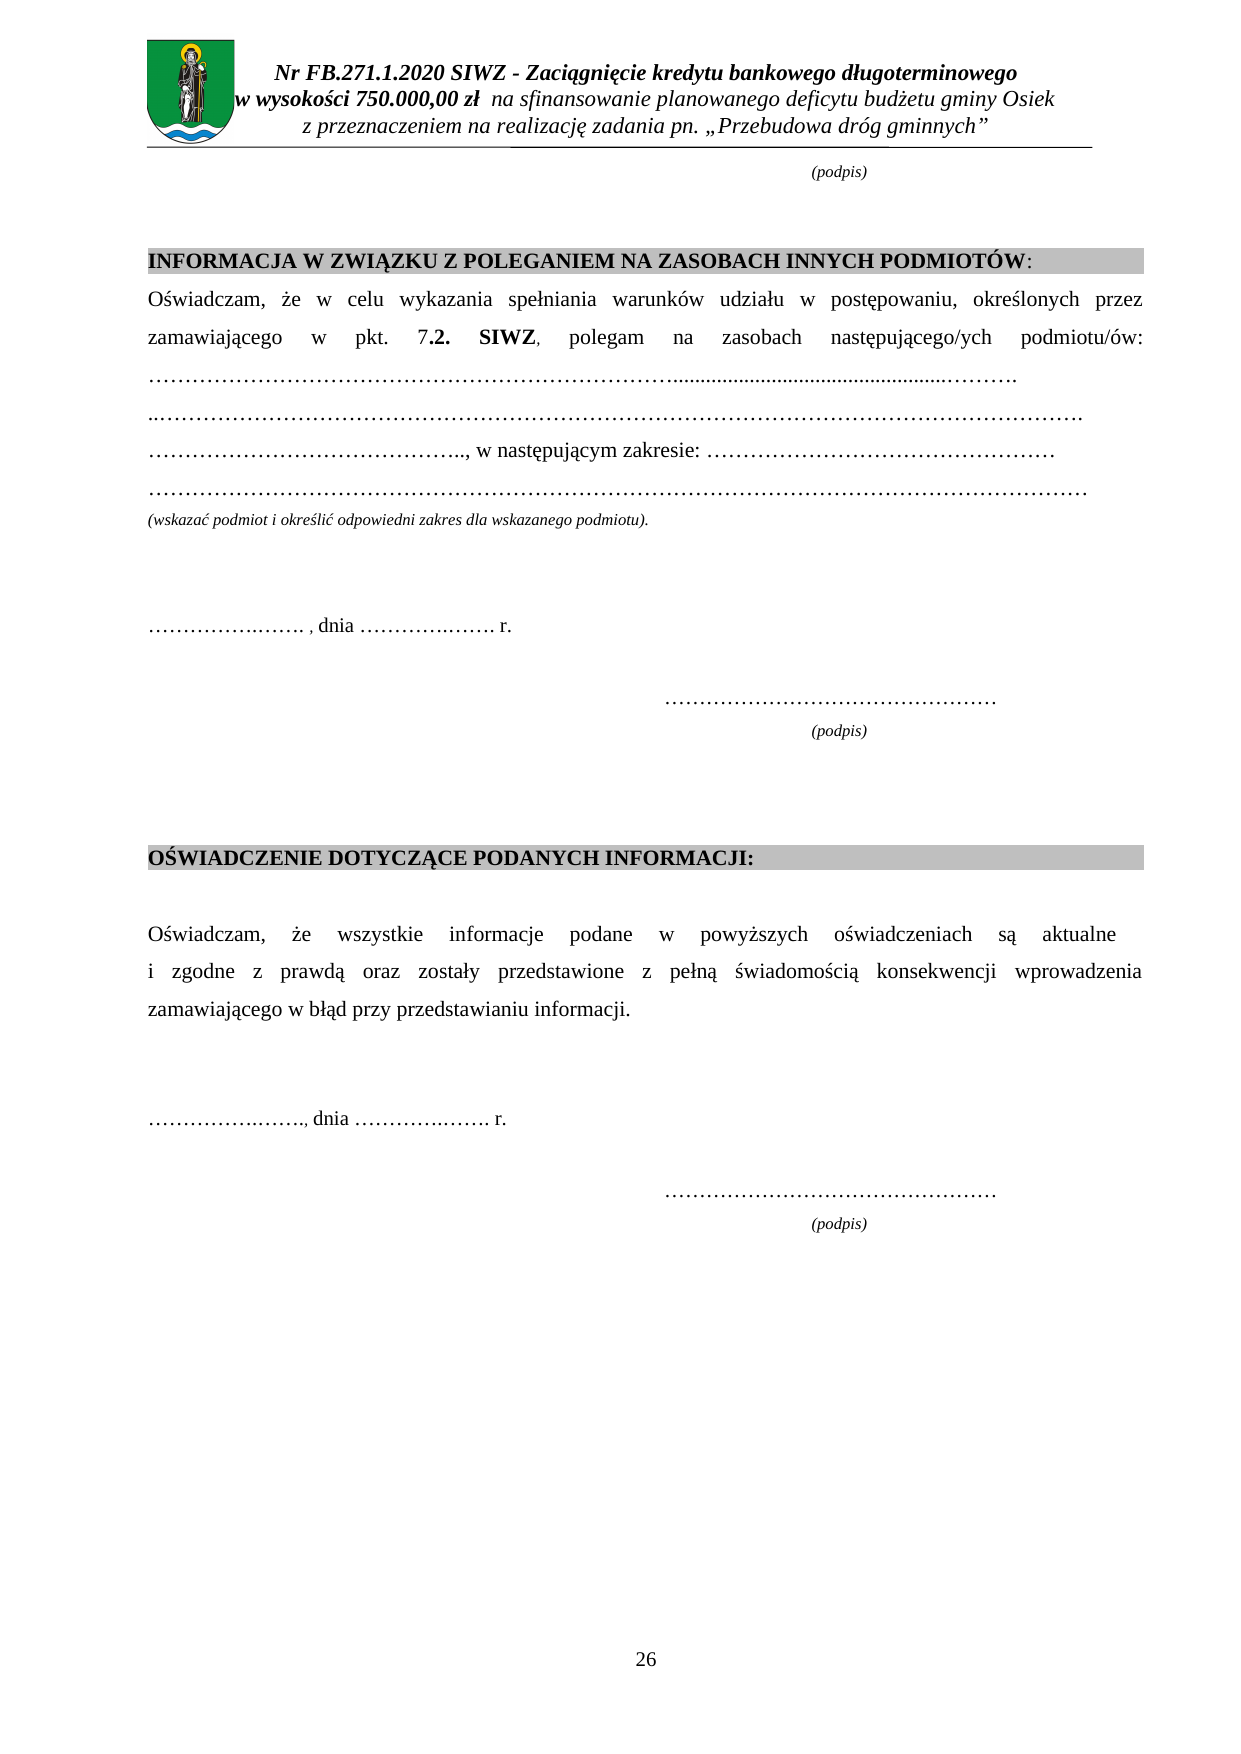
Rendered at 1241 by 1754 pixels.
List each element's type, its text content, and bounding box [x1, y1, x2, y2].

text ..……………………………………………………………………………………………………………….…………………………………….., w następującym zakresie: ………………………………………… [148, 400, 1144, 463]
text …………….……. , dnia ………….……. r. [148, 613, 1144, 637]
text ………………………………………………………………………………………………………………… (wskazać podmiot i określić odpowiedni zakres dla wskazanego podmiotu). [148, 475, 1144, 529]
text OŚWIADCZENIE DOTYCZĄCE PODANYCH INFORMACJI: [148, 845, 1144, 870]
picture [146, 33, 235, 144]
text …………….……., dnia ………….……. r. [148, 1106, 1144, 1130]
text (podpis) [738, 721, 1144, 740]
text ………………………………………… [148, 1178, 1144, 1202]
text Oświadczam, że w celu wykazania spełniania warunków udziału w postępowaniu, określonych przez zamawiającego w pkt. 7.2. SIWZ, polegam na zasobach następującego/ych podmiotu/ów: ………………………………………………………………..................................................………. [148, 286, 1144, 387]
text ………………………………………… [148, 685, 1144, 709]
text INFORMACJA W ZWIĄZKU Z POLEGANIEM NA ZASOBACH INNYCH PODMIOTÓW: [148, 248, 1144, 274]
text (podpis) [738, 1214, 1144, 1233]
text Oświadczam, że wszystkie informacje podane w powyższych oświadczeniach są aktualne i zgodne z prawdą oraz zostały przedstawione z pełną świadomością konsekwencji wprowadzenia zamawiającego w błąd przy przedstawianiu informacji. [148, 921, 1144, 1021]
text (podpis) [738, 162, 1144, 181]
